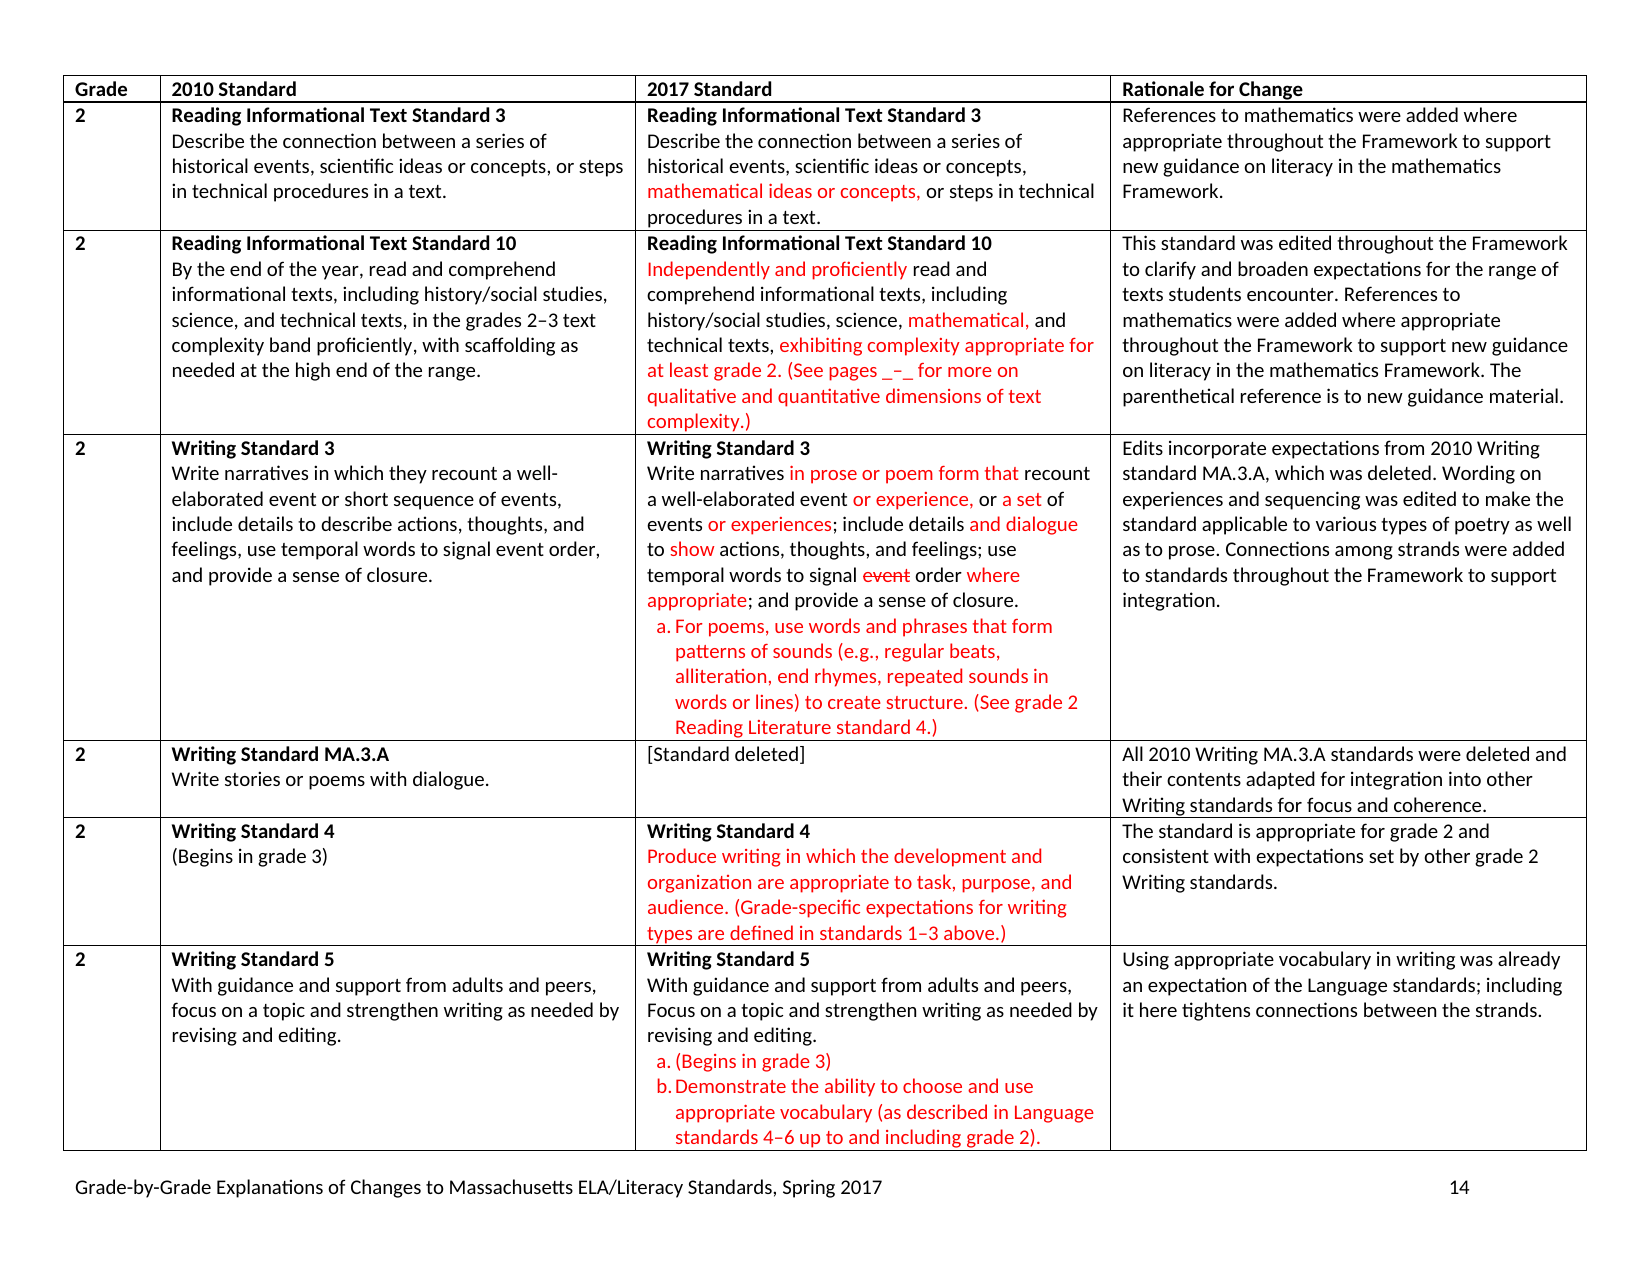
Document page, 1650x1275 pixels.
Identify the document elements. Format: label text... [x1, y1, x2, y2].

table_cell Using appropriate vocabulary in writing was already an expectation of the Language standards; including it here tightens connections between the strands. [1111, 946, 1586, 1150]
table_header Grade [64, 76, 160, 101]
table_cell Writing Standard 3 Write narratives in which they recount a well-elaborated event or short sequence of events, include details to describe actions, thoughts, and feelings, use temporal words to signal event order, and provide a sense of closure. [161, 435, 635, 740]
table_cell Writing Standard 4 (Begins in grade 3) [161, 818, 635, 945]
table_cell Reading Informational Text Standard 10 Independently and proficiently read and comprehend informational texts, including history/social studies, science, mathematical, and technical texts, exhibiting complexity appropriate for at least grade 2. (See pages _–_ for more on qualitative and quantitative dimensions of text complexity.) [636, 231, 1110, 434]
table_cell 2 [64, 435, 160, 740]
table_cell 2 [64, 946, 160, 1150]
table_cell Reading Informational Text Standard 3 Describe the connection between a series of historical events, scientific ideas or concepts, mathematical ideas or concepts, or steps in technical procedures in a text. [636, 103, 1110, 229]
table_cell [Standard deleted] [636, 741, 1110, 817]
table_cell 2 [64, 818, 160, 945]
table_cell Writing Standard MA.3.A Write stories or poems with dialogue. [161, 741, 635, 817]
table_header Rationale for Change [1111, 76, 1586, 101]
table_cell 2 [64, 231, 160, 434]
table_cell Writing Standard 5 With guidance and support from adults and peers, Focus on a topic and strengthen writing as needed by revising and editing. (Begins in grade 3) Demonstrate the ability to choose and use appropriate vocabulary (as described in Language standards 4–6 up to and including grade 2). [636, 946, 1110, 1150]
table_cell The standard is appropriate for grade 2 and consistent with expectations set by other grade 2 Writing standards. [1111, 818, 1586, 945]
table_cell 2 [64, 741, 160, 817]
table_cell Writing Standard 4 Produce writing in which the development and organization are appropriate to task, purpose, and audience. (Grade-specific expectations for writing types are defined in standards 1–3 above.) [636, 818, 1110, 945]
table_cell 2 [64, 103, 160, 229]
table_cell Reading Informational Text Standard 3 Describe the connection between a series of historical events, scientific ideas or concepts, or steps in technical procedures in a text. [161, 103, 635, 229]
table_cell References to mathematics were added where appropriate throughout the Framework to support new guidance on literacy in the mathematics Framework. [1111, 103, 1586, 229]
table_cell All 2010 Writing MA.3.A standards were deleted and their contents adapted for integration into other Writing standards for focus and coherence. [1111, 741, 1586, 817]
table_cell Edits incorporate expectations from 2010 Writing standard MA.3.A, which was deleted. Wording on experiences and sequencing was edited to make the standard applicable to various types of poetry as well as to prose. Connections among strands were added to standards throughout the Framework to support integration. [1111, 435, 1586, 740]
table_cell Writing Standard 3 Write narratives in prose or poem form that recount a well-elaborated event or experience, or a set of events or experiences; include details and dialogue to show actions, thoughts, and feelings; use temporal words to signal event order where appropriate; and provide a sense of closure. For poems, use words and phrases that form patterns of sounds (e.g., regular beats, alliteration, end rhymes, repeated sounds in words or lines) to create structure. (See grade 2 Reading Literature standard 4.) [636, 435, 1110, 740]
table_cell This standard was edited throughout the Framework to clarify and broaden expectations for the range of texts students encounter. References to mathematics were added where appropriate throughout the Framework to support new guidance on literacy in the mathematics Framework. The parenthetical reference is to new guidance material. [1111, 231, 1586, 434]
table_header 2010 Standard [161, 76, 635, 101]
table_cell Reading Informational Text Standard 10 By the end of the year, read and comprehend informational texts, including history/social studies, science, and technical texts, in the grades 2–3 text complexity band proficiently, with scaffolding as needed at the high end of the range. [161, 231, 635, 434]
table_cell Writing Standard 5 With guidance and support from adults and peers, focus on a topic and strengthen writing as needed by revising and editing. [161, 946, 635, 1150]
table_header 2017 Standard [636, 76, 1110, 101]
